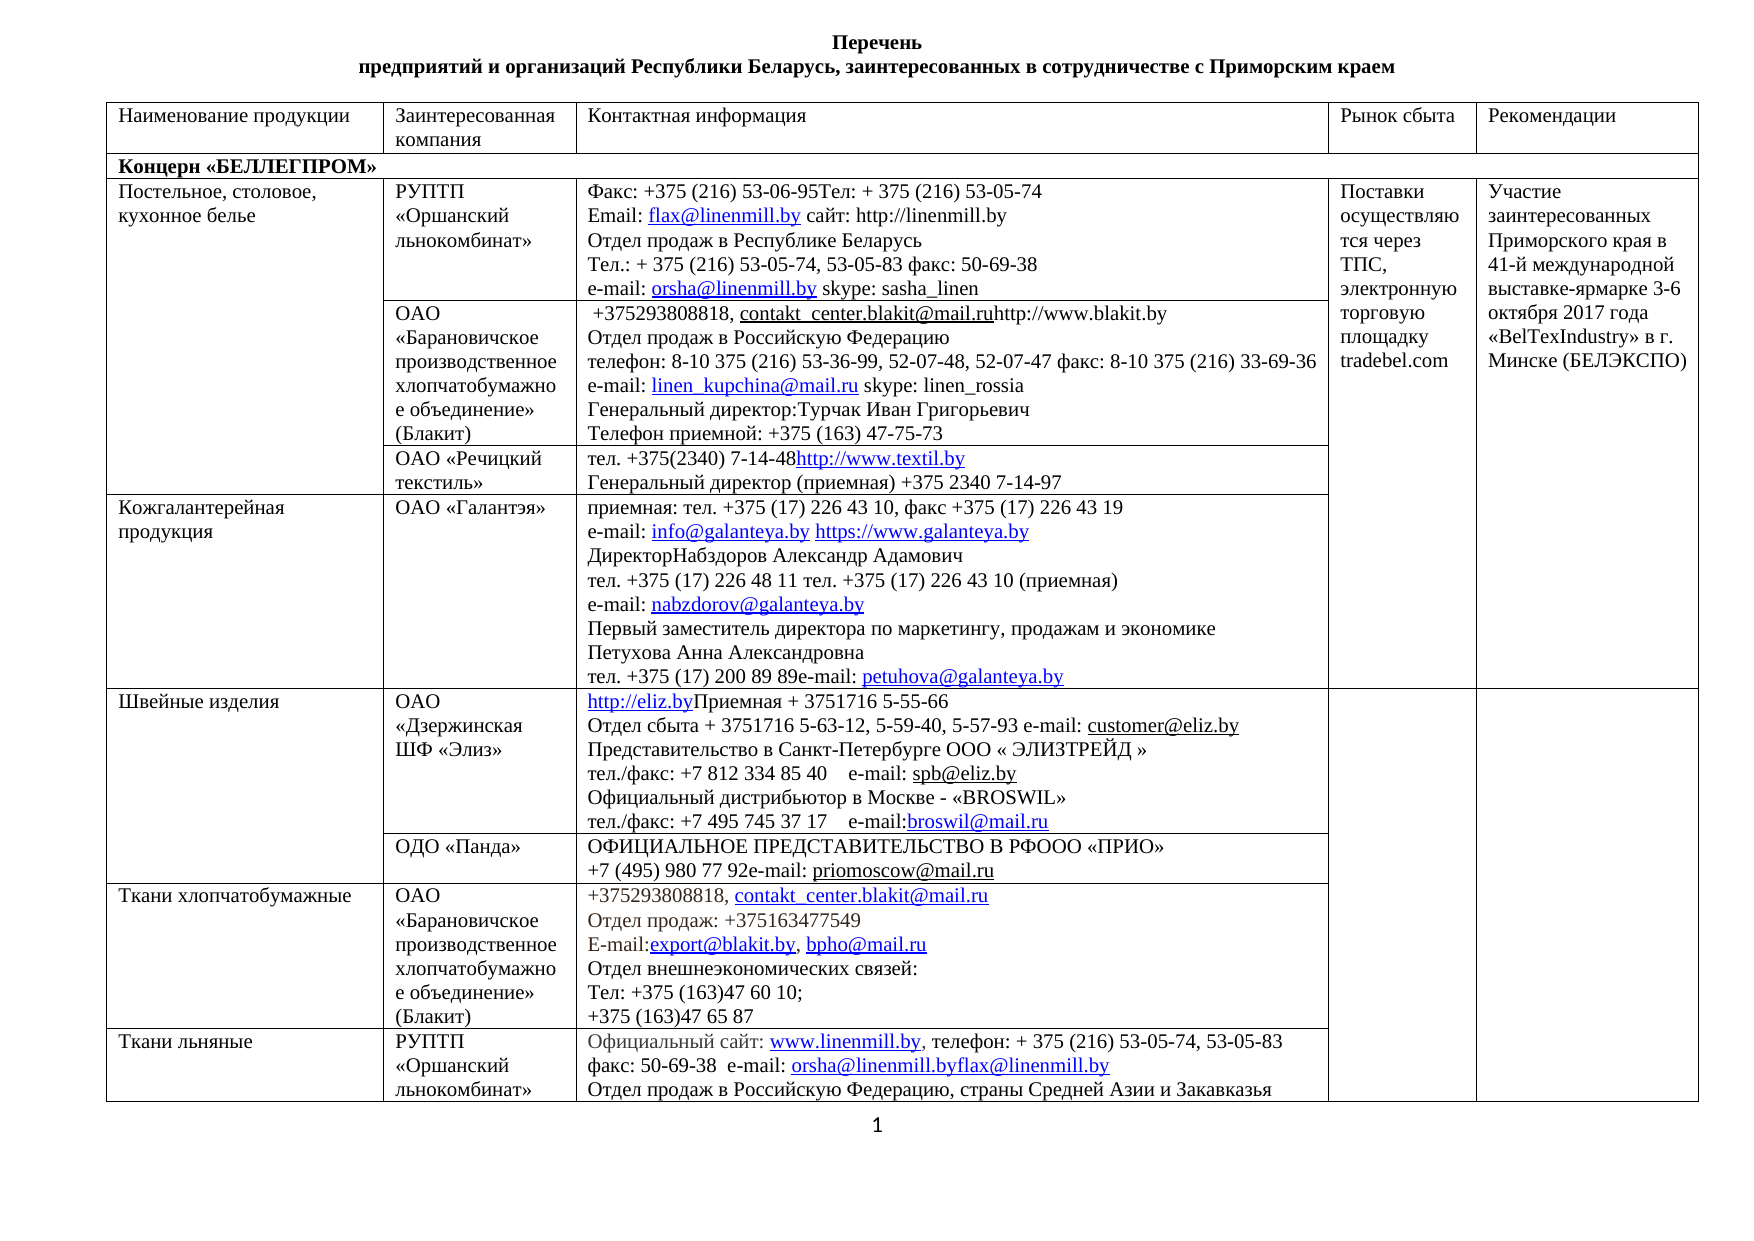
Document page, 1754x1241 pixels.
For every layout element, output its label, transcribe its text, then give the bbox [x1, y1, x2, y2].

table_cell ОАО «Дзержинская ШФ «Элиз» [384, 689, 576, 833]
table_cell Ткани льняные [107, 1029, 383, 1101]
table_cell Швейные изделия [107, 689, 383, 882]
table_cell [1329, 689, 1476, 1101]
table_cell приемная: тел. +375 (17) 226 43 10, факс +375 (17) 226 43 19 e-mail: info@galanteya.by https://www.galanteya.by ДиректорНабздоров Александр Адамович тел. +375 (17) 226 48 11 тел. +375 (17) 226 43 10 (приемная) e-mail: nabzdorov@galanteya.by Первый заместитель директора по маркетингу, продажам и экономике Петухова Анна Александровна тел. +375 (17) 200 89 89e-mail: petuhova@galanteya.by [577, 495, 1328, 688]
table_cell +375293808818, contakt_center.blakit@mail.ru Отдел продаж: +375163477549 E-mail:export@blakit.by, bpho@mail.ru Отдел внешнеэкономических связей: Тел: +375 (163)47 60 10; +375 (163)47 65 87 [577, 884, 1328, 1028]
table_cell ОАО «Речицкий текстиль» [384, 446, 576, 494]
table_cell тел. +375(2340) 7-14-48http://www.textil.by Генеральный директор (приемная) +375 2340 7-14-97 [577, 446, 1328, 494]
table_cell Кожгалантерейная продукция [107, 495, 383, 688]
table_cell ОАО «Барановичское производственное хлопчатобумажное объединение» (Блакит) [384, 884, 576, 1028]
table_cell Постельное, столовое, кухонное белье [107, 179, 383, 494]
table_cell ОДО «Панда» [384, 834, 576, 882]
table_cell [1477, 689, 1698, 1101]
table_cell +375293808818, contakt_center.blakit@mail.ruhttp://www.blakit.by Отдел продаж в Российскую Федерацию телефон: 8-10 375 (216) 53-36-99, 52-07-48, 52-07-47 факс: 8-10 375 (216) 33-69-36 e-mail: linen_kupchina@mail.ru skype: linen_rossia Генеральный директор:Турчак Иван Григорьевич Телефон приемной: +375 (163) 47-75-73 [577, 301, 1328, 445]
table_cell Ткани хлопчатобумажные [107, 884, 383, 1028]
table_cell http://eliz.byПриемная + 3751716 5-55-66 Отдел сбыта + 3751716 5-63-12, 5-59-40, 5-57-93 e-mail: customer@eliz.by Представительство в Санкт-Петербурге ООО « ЭЛИЗТРЕЙД » тел./факс: +7 812 334 85 40 e-mail: spb@eliz.by Официальный дистрибьютор в Москве - «BROSWIL» тел./факс: +7 495 745 37 17 e-mail:broswil@mail.ru [577, 689, 1328, 833]
table_header Заинтересованная компания [384, 103, 576, 153]
table_header Рекомендации [1477, 103, 1698, 153]
table_cell Концерн «БЕЛЛЕГПРОМ» [107, 154, 1698, 178]
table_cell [384, 1029, 576, 1101]
text предприятий и организаций Республики Беларусь, заинтересованных в сотрудничестве с Приморским краем [118, 54, 1636, 78]
table_header Наименование продукции [107, 103, 383, 153]
table_cell РУПТП «Оршанский льнокомбинат» [384, 179, 576, 300]
table_cell Участие заинтересованных Приморского края в 41-й международной выставке-ярмарке 3-6 октября 2017 года «BelTexIndustry» в г. Минске (БЕЛЭКСПО) [1477, 179, 1698, 688]
table_cell ОАО «Галантэя» [384, 495, 576, 688]
table_cell ОАО «Барановичское производственное хлопчатобумажное объединение» (Блакит) [384, 301, 576, 445]
table_cell Факс: +375 (216) 53-06-95Тел: + 375 (216) 53-05-74 Email: flax@linenmill.by сайт: http://linenmill.by Отдел продаж в Республике Беларусь Тел.: + 375 (216) 53-05-74, 53-05-83 факс: 50-69-38 e-mail: orsha@linenmill.by skype: sasha_linen [577, 179, 1328, 300]
table_header Контактная информация [577, 103, 1328, 153]
table_cell ОФИЦИАЛЬНОЕ ПРЕДСТАВИТЕЛЬСТВО В РФООО «ПРИО» +7 (495) 980 77 92e-mail: priomoscow@mail.ru [577, 834, 1328, 882]
table_header Рынок сбыта [1329, 103, 1476, 153]
text Перечень [118, 29, 1636, 54]
table_cell Поставки осуществляются через ТПС, электронную торговую площадку tradebel.com [1329, 179, 1476, 688]
